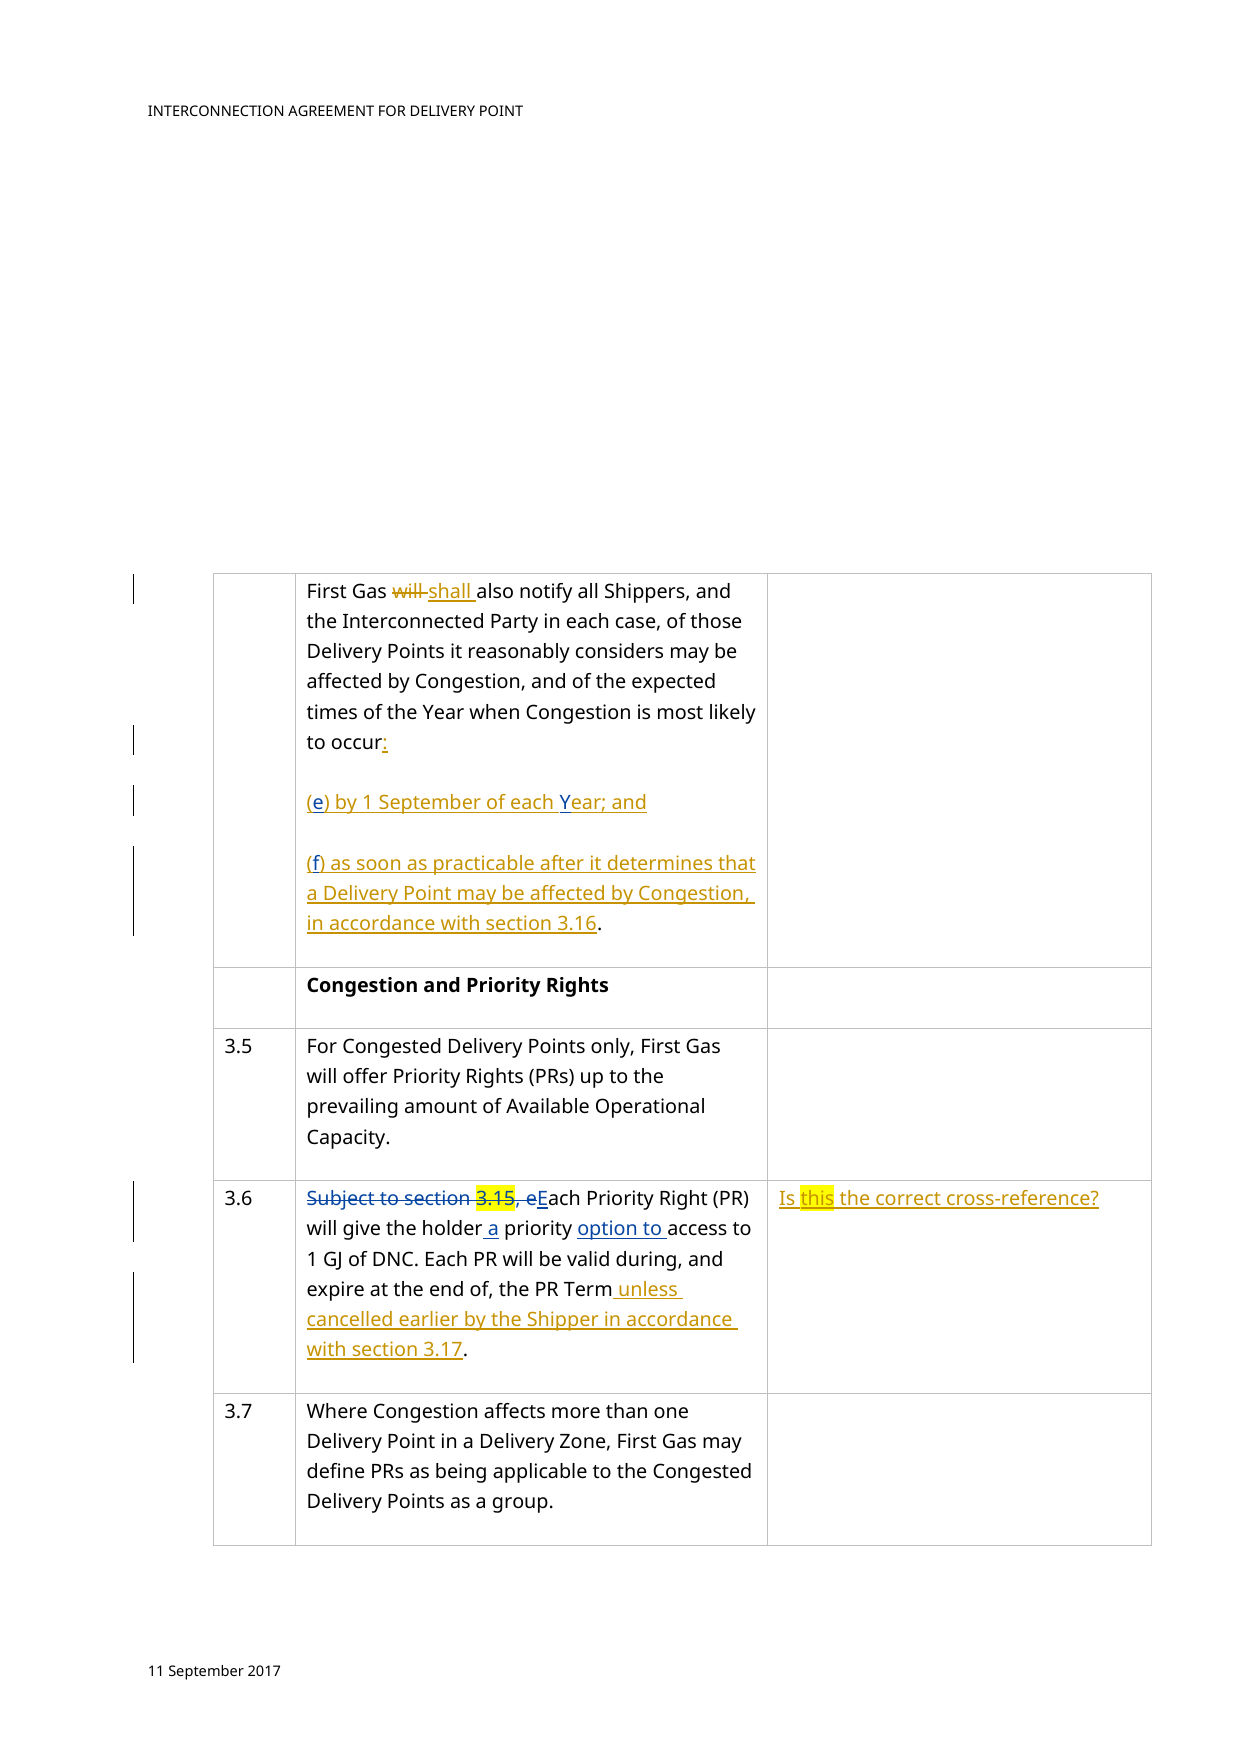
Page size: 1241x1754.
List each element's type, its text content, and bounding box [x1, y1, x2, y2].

table_cell [214, 574, 295, 967]
table_cell [768, 1394, 1151, 1545]
table_cell [768, 1029, 1151, 1180]
table_cell [768, 968, 1151, 1028]
table_cell [214, 968, 295, 1028]
table_cell First Gas also notify all Shippers, and the Interconnected Party in each case, of those Delivery Points it reasonably considers may be affected by Congestion, and of the expected times of the Year when Congestion is most likely to occur . [296, 574, 767, 967]
table_cell Congestion and Priority Rights [296, 968, 767, 1028]
table_cell 3.7 [214, 1394, 295, 1545]
table_cell For Congested Delivery Points only, First Gas will offer Priority Rights (PRs) up to the prevailing amount of Available Operational Capacity. [296, 1029, 767, 1180]
table_cell 3.6 [214, 1181, 295, 1393]
table_cell 3.5 [214, 1029, 295, 1180]
table_cell Where Congestion affects more than one Delivery Point in a Delivery Zone, First Gas may define PRs as being applicable to the Congested Delivery Points as a group. [296, 1394, 767, 1545]
table_cell ach Priority Right (PR) will give the holder priority access to 1 GJ of DNC. Each PR will be valid during, and expire at the end of, the PR Term. [296, 1181, 767, 1393]
table_cell [768, 574, 1151, 967]
table_cell [768, 1181, 1151, 1393]
